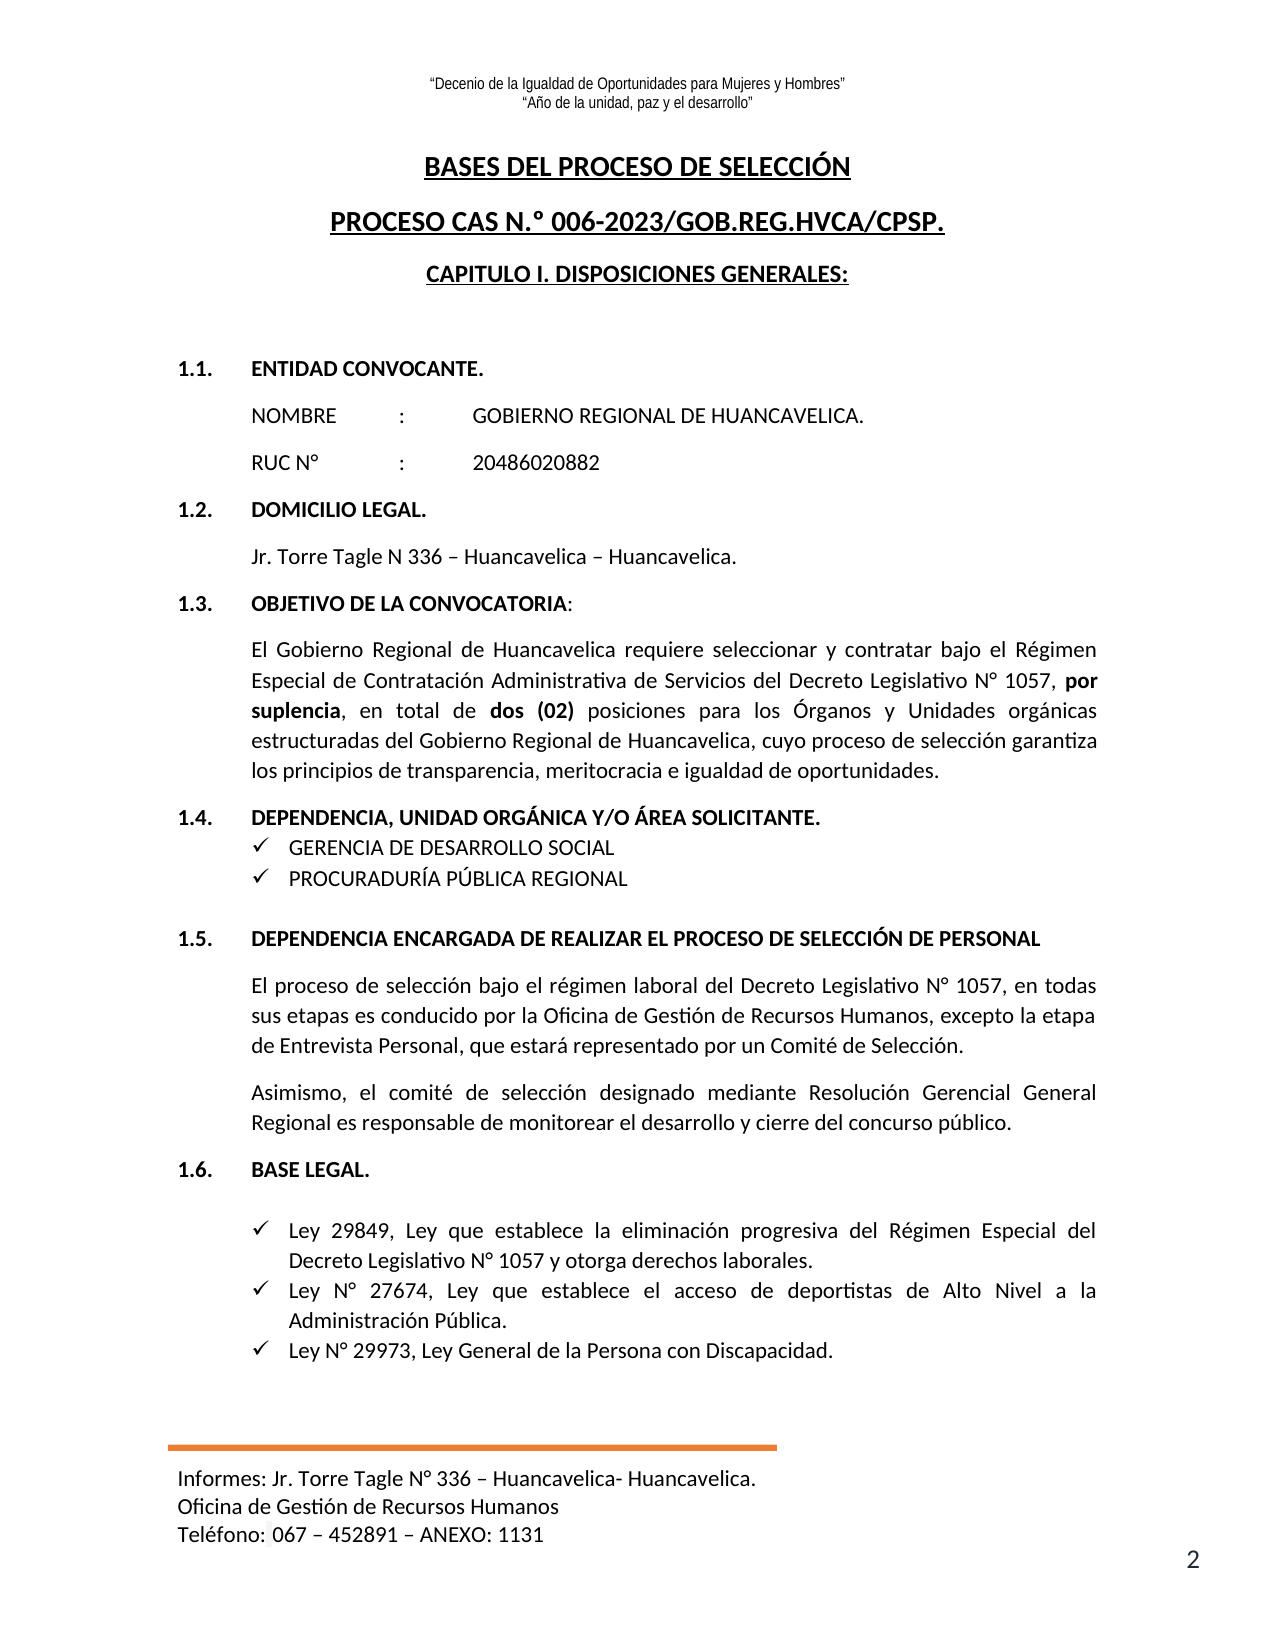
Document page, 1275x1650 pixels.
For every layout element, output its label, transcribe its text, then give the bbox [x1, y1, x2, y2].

text PROCESO CAS N.º 006-2023/GOB.REG.HVCA/CPSP. [177, 203, 1098, 238]
text Jr. Torre Tagle N 336 – Huancavelica – Huancavelica. [251, 542, 1098, 570]
list PROCURADURÍA PÚBLICA REGIONAL [251, 864, 1098, 892]
text El Gobierno Regional de Huancavelica requiere seleccionar y contratar bajo el Régimen Especial de Contratación Administrativa de Servicios del Decreto Legislativo N° 1057, por suplencia, en total de dos (02) posiciones para los Órganos y Unidades orgánicas estructuradas del Gobierno Regional de Huancavelica, cuyo proceso de selección garantiza los principios de transparencia, meritocracia e igualdad de oportunidades. [251, 636, 1098, 784]
text Asimismo, el comité de selección designado mediante Resolución Gerencial General Regional es responsable de monitorear el desarrollo y cierre del concurso público. [251, 1078, 1098, 1136]
text BASES DEL PROCESO DE SELECCIÓN [177, 148, 1098, 183]
text NOMBRE : GOBIERNO REGIONAL DE HUANCAVELICA. [251, 401, 1098, 429]
list Ley N° 29973, Ley General de la Persona con Discapacidad. [251, 1337, 1098, 1364]
text CAPITULO I. DISPOSICIONES GENERALES: [177, 258, 1098, 288]
list Ley 29849, Ley que establece la eliminación progresiva del Régimen Especial del Decreto Legislativo N° 1057 y otorga derechos laborales. [251, 1216, 1098, 1274]
text RUC N° : 20486020882 [251, 448, 1098, 476]
list ENTIDAD CONVOCANTE. [177, 354, 1098, 382]
list GERENCIA DE DESARROLLO SOCIAL [251, 833, 1098, 861]
list OBJETIVO DE LA CONVOCATORIA: [177, 589, 1098, 617]
list DOMICILIO LEGAL. [177, 495, 1098, 523]
list BASE LEGAL. [177, 1155, 1098, 1183]
list DEPENDENCIA, UNIDAD ORGÁNICA Y/O ÁREA SOLICITANTE. [177, 803, 1098, 831]
text El proceso de selección bajo el régimen laboral del Decreto Legislativo N° 1057, en todas sus etapas es conducido por la Oficina de Gestión de Recursos Humanos, excepto la etapa de Entrevista Personal, que estará representado por un Comité de Selección. [251, 971, 1098, 1059]
list Ley N° 27674, Ley que establece el acceso de deportistas de Alto Nivel a la Administración Pública. [251, 1276, 1098, 1334]
list DEPENDENCIA ENCARGADA DE REALIZAR EL PROCESO DE SELECCIÓN DE PERSONAL [177, 924, 1098, 952]
